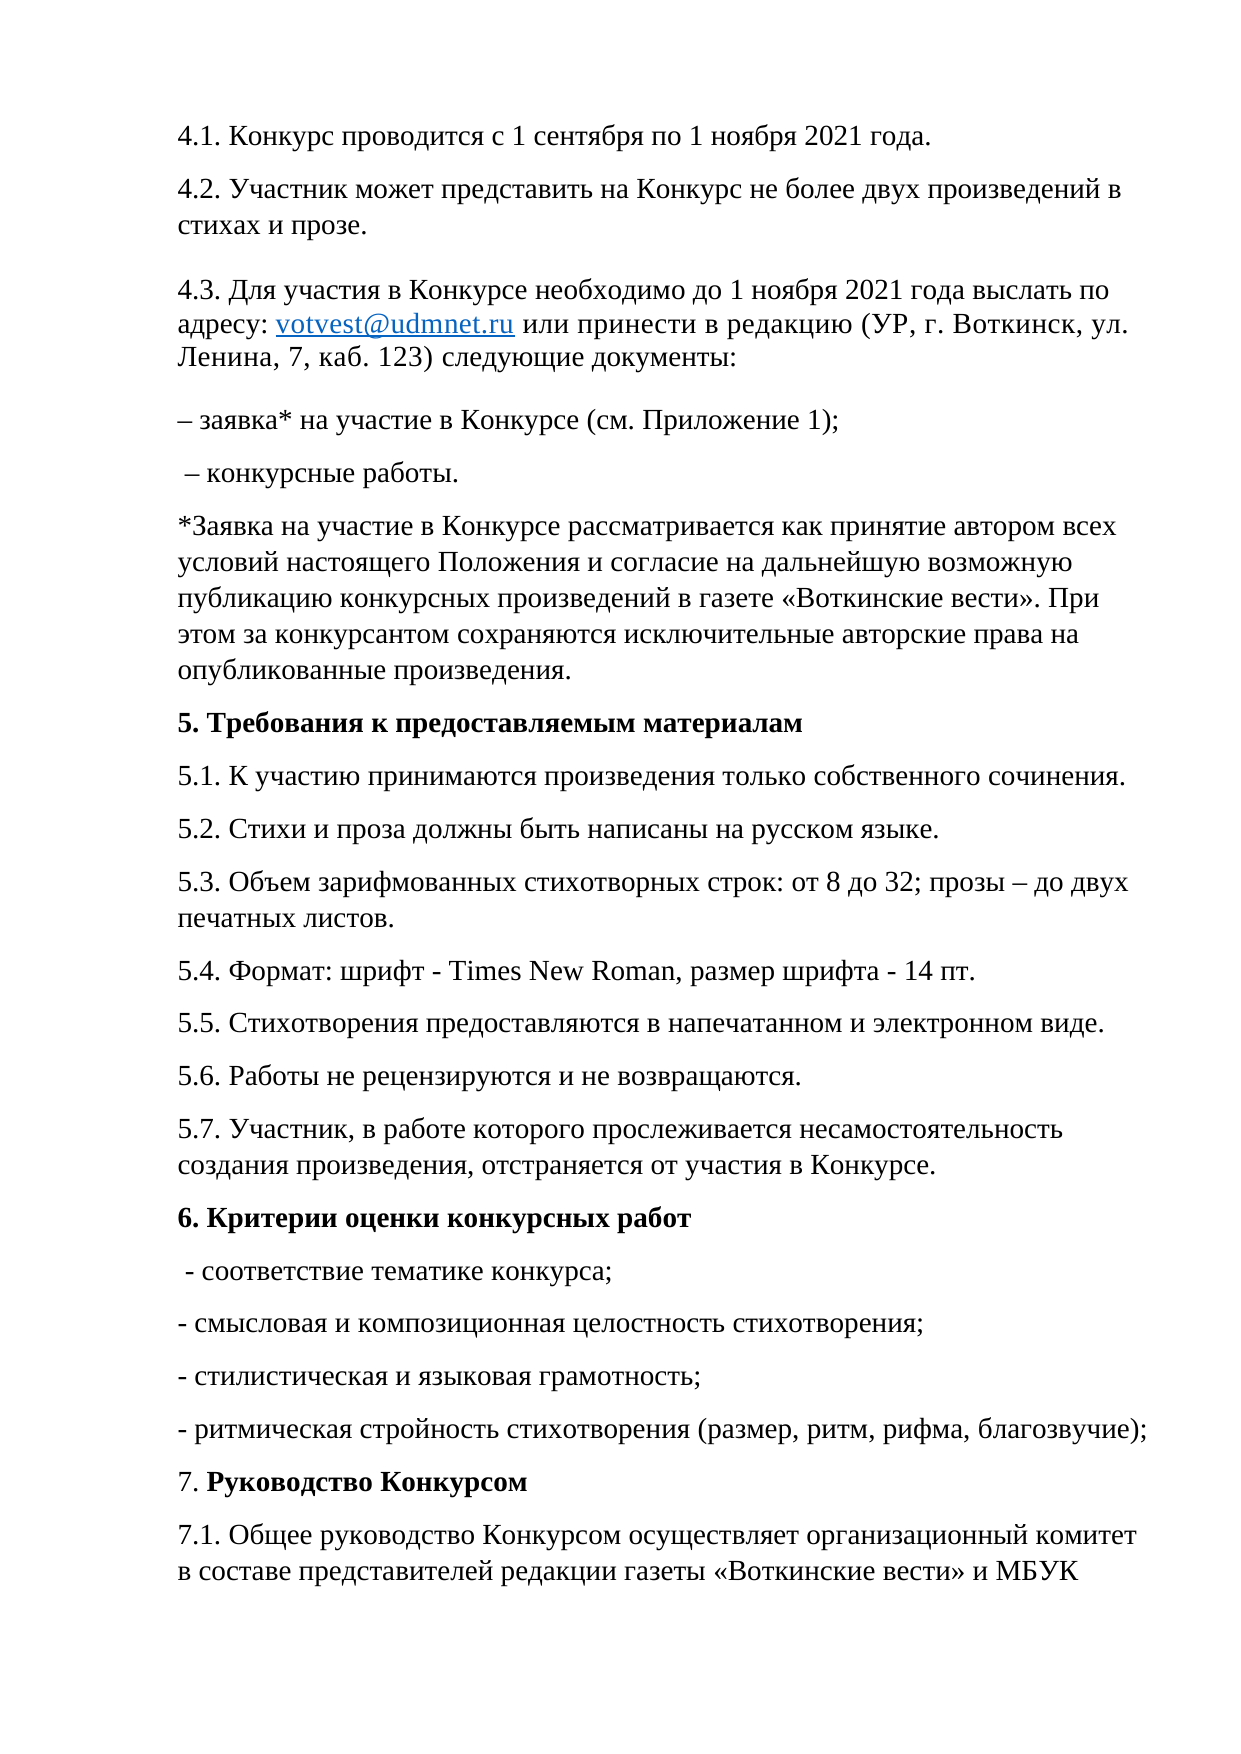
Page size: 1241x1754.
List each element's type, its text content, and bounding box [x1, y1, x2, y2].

subtitle 4.3. Для участия в Конкурсе необходимо до 1 ноября 2021 года выслать по адресу: votvest@udmnet.ru или принести в редакцию (УР, г. Воткинск, ул. Ленина, 7, каб. 123) следующие документы: [177, 272, 1152, 373]
text – конкурсные работы. [177, 455, 1152, 488]
text - ритмическая стройность стихотворения (размер, ритм, рифма, благозвучие); [177, 1411, 1152, 1445]
text 5.5. Стихотворения предоставляются в напечатанном и электронном виде. [177, 1005, 1152, 1039]
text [177, 1517, 1152, 1587]
text 5. Требования к предоставляемым материалам [177, 705, 1152, 739]
text 5.2. Стихи и проза должны быть написаны на русском языке. [177, 811, 1152, 844]
text 5.7. Участник, в работе которого прослеживается несамостоятельность создания произведения, отстраняется от участия в Конкурсе. [177, 1111, 1152, 1181]
text - соответствие тематике конкурса; [177, 1253, 1152, 1286]
text 5.3. Объем зарифмованных стихотворных строк: от 8 до 32; прозы – до двух печатных листов. [177, 864, 1152, 933]
text 5.4. Формат: шрифт - Times New Roman, размер шрифта - 14 пт. [177, 953, 1152, 986]
text *Заявка на участие в Конкурсе рассматривается как принятие автором всех условий настоящего Положения и согласие на дальнейшую возможную публикацию конкурсных произведений в газете «Воткинские вести». При этом за конкурсантом сохраняются исключительные авторские права на опубликованные произведения. [177, 508, 1152, 686]
text - смысловая и композиционная целостность стихотворения; [177, 1306, 1152, 1339]
text – заявка* на участие в Конкурсе (см. Приложение 1); [177, 402, 1152, 436]
text - стилистическая и языковая грамотность; [177, 1358, 1152, 1392]
text 4.2. Участник может представить на Конкурс не более двух произведений в стихах и прозе. [177, 171, 1152, 241]
text 4.1. Конкурс проводится с 1 сентября по 1 ноября 2021 года. [177, 118, 1152, 152]
text 5.1. К участию принимаются произведения только собственного сочинения. [177, 758, 1152, 792]
text 7. Руководство Конкурсом [177, 1464, 1152, 1498]
text 6. Критерии оценки конкурсных работ [177, 1200, 1152, 1233]
text 5.6. Работы не рецензируются и не возвращаются. [177, 1058, 1152, 1092]
